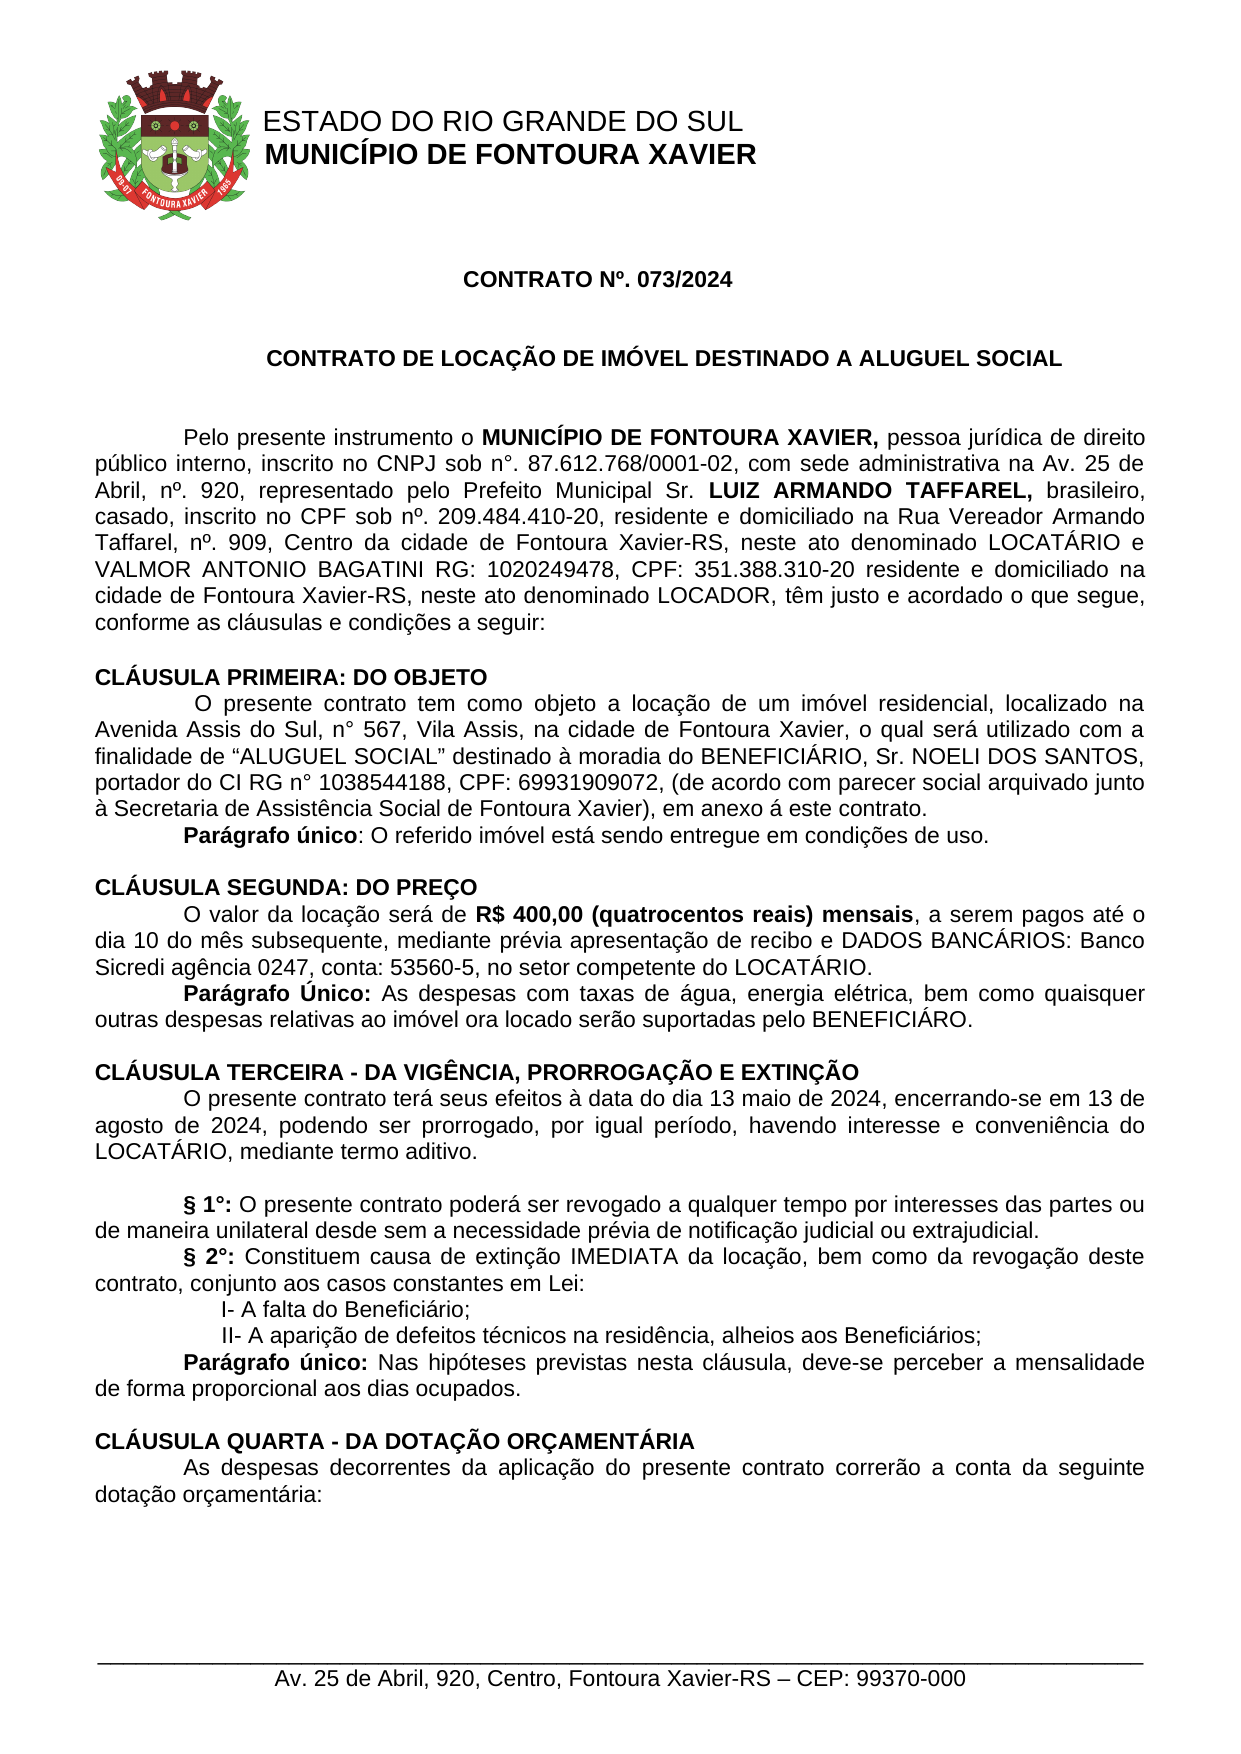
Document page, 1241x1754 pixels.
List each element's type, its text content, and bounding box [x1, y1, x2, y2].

text CLÁUSULA PRIMEIRA: DO OBJETO [94, 663, 1146, 690]
text CLÁUSULA SEGUNDA: DO PREÇO [94, 874, 1146, 901]
text CLÁUSULA TERCEIRA - DA VIGÊNCIA, PRORROGAÇÃO E EXTINÇÃO [94, 1059, 1146, 1085]
text Pelo presente instrumento o MUNICÍPIO DE FONTOURA XAVIER, pessoa jurídica de direito público interno, inscrito no CNPJ sob n°. 87.612.768/0001-02, com sede administrativa na Av. 25 de Abril, nº. 920, representado pelo Prefeito Municipal Sr. LUIZ ARMANDO TAFFAREL, brasileiro, casado, inscrito no CPF sob nº. 209.484.410-20, residente e domiciliado na Rua Vereador Armando Taffarel, nº. 909, Centro da cidade de Fontoura Xavier-RS, neste ato denominado LOCATÁRIO e VALMOR ANTONIO BAGATINI RG: 1020249478, CPF: 351.388.310-20 residente e domiciliado na cidade de Fontoura Xavier-RS, neste ato denominado LOCADOR, têm justo e acordado o que segue, conforme as cláusulas e condições a seguir: [94, 424, 1146, 635]
text O valor da locação será de R$ 400,00 (quatrocentos reais) mensais, a serem pagos até o dia 10 do mês subsequente, mediante prévia apresentação de recibo e DADOS BANCÁRIOS: Banco Sicredi agência 0247, conta: 53560-5, no setor competente do LOCATÁRIO. [94, 901, 1146, 980]
text § 2°: Constituem causa de extinção IMEDIATA da locação, bem como da revogação deste contrato, conjunto aos casos constantes em Lei: [94, 1243, 1146, 1296]
text Parágrafo único: O referido imóvel está sendo entregue em condições de uso. [94, 822, 1146, 848]
text Parágrafo único: Nas hipóteses previstas nesta cláusula, deve-se perceber a mensalidade de forma proporcional aos dias ocupados. [94, 1349, 1146, 1401]
text O presente contrato tem como objeto a locação de um imóvel residencial, localizado na Avenida Assis do Sul, n° 567, Vila Assis, na cidade de Fontoura Xavier, o qual será utilizado com a finalidade de “ALUGUEL SOCIAL” destinado à moradia do BENEFICIÁRIO, Sr. NOELI DOS SANTOS, portador do CI RG n° 1038544188, CPF: 69931909072, (de acordo com parecer social arquivado junto à Secretaria de Assistência Social de Fontoura Xavier), em anexo á este contrato. [94, 690, 1146, 822]
text CLÁUSULA QUARTA - DA DOTAÇÃO ORÇAMENTÁRIA [94, 1428, 1146, 1454]
text § 1°: O presente contrato poderá ser revogado a qualquer tempo por interesses das partes ou de maneira unilateral desde sem a necessidade prévia de notificação judicial ou extrajudicial. [94, 1191, 1146, 1243]
text Parágrafo Único: As despesas com taxas de água, energia elétrica, bem como quaisquer outras despesas relativas ao imóvel ora locado serão suportadas pelo BENEFICIÁRO. [94, 980, 1146, 1032]
text I- A falta do Beneficiário; [221, 1296, 1146, 1322]
text CONTRATO Nº. 073/2024 [94, 266, 1157, 292]
text II- A aparição de defeitos técnicos na residência, alheios aos Beneficiários; [94, 1322, 1146, 1349]
text O presente contrato terá seus efeitos à data do dia 13 maio de 2024, encerrando-se em 13 de agosto de 2024, podendo ser prorrogado, por igual período, havendo interesse e conveniência do LOCATÁRIO, mediante termo aditivo. [94, 1085, 1146, 1164]
title CONTRATO DE LOCAÇÃO DE IMÓVEL DESTINADO A ALUGUEL SOCIAL [94, 345, 1146, 371]
text As despesas decorrentes da aplicação do presente contrato correrão a conta da seguinte dotação orçamentária: [94, 1454, 1146, 1507]
